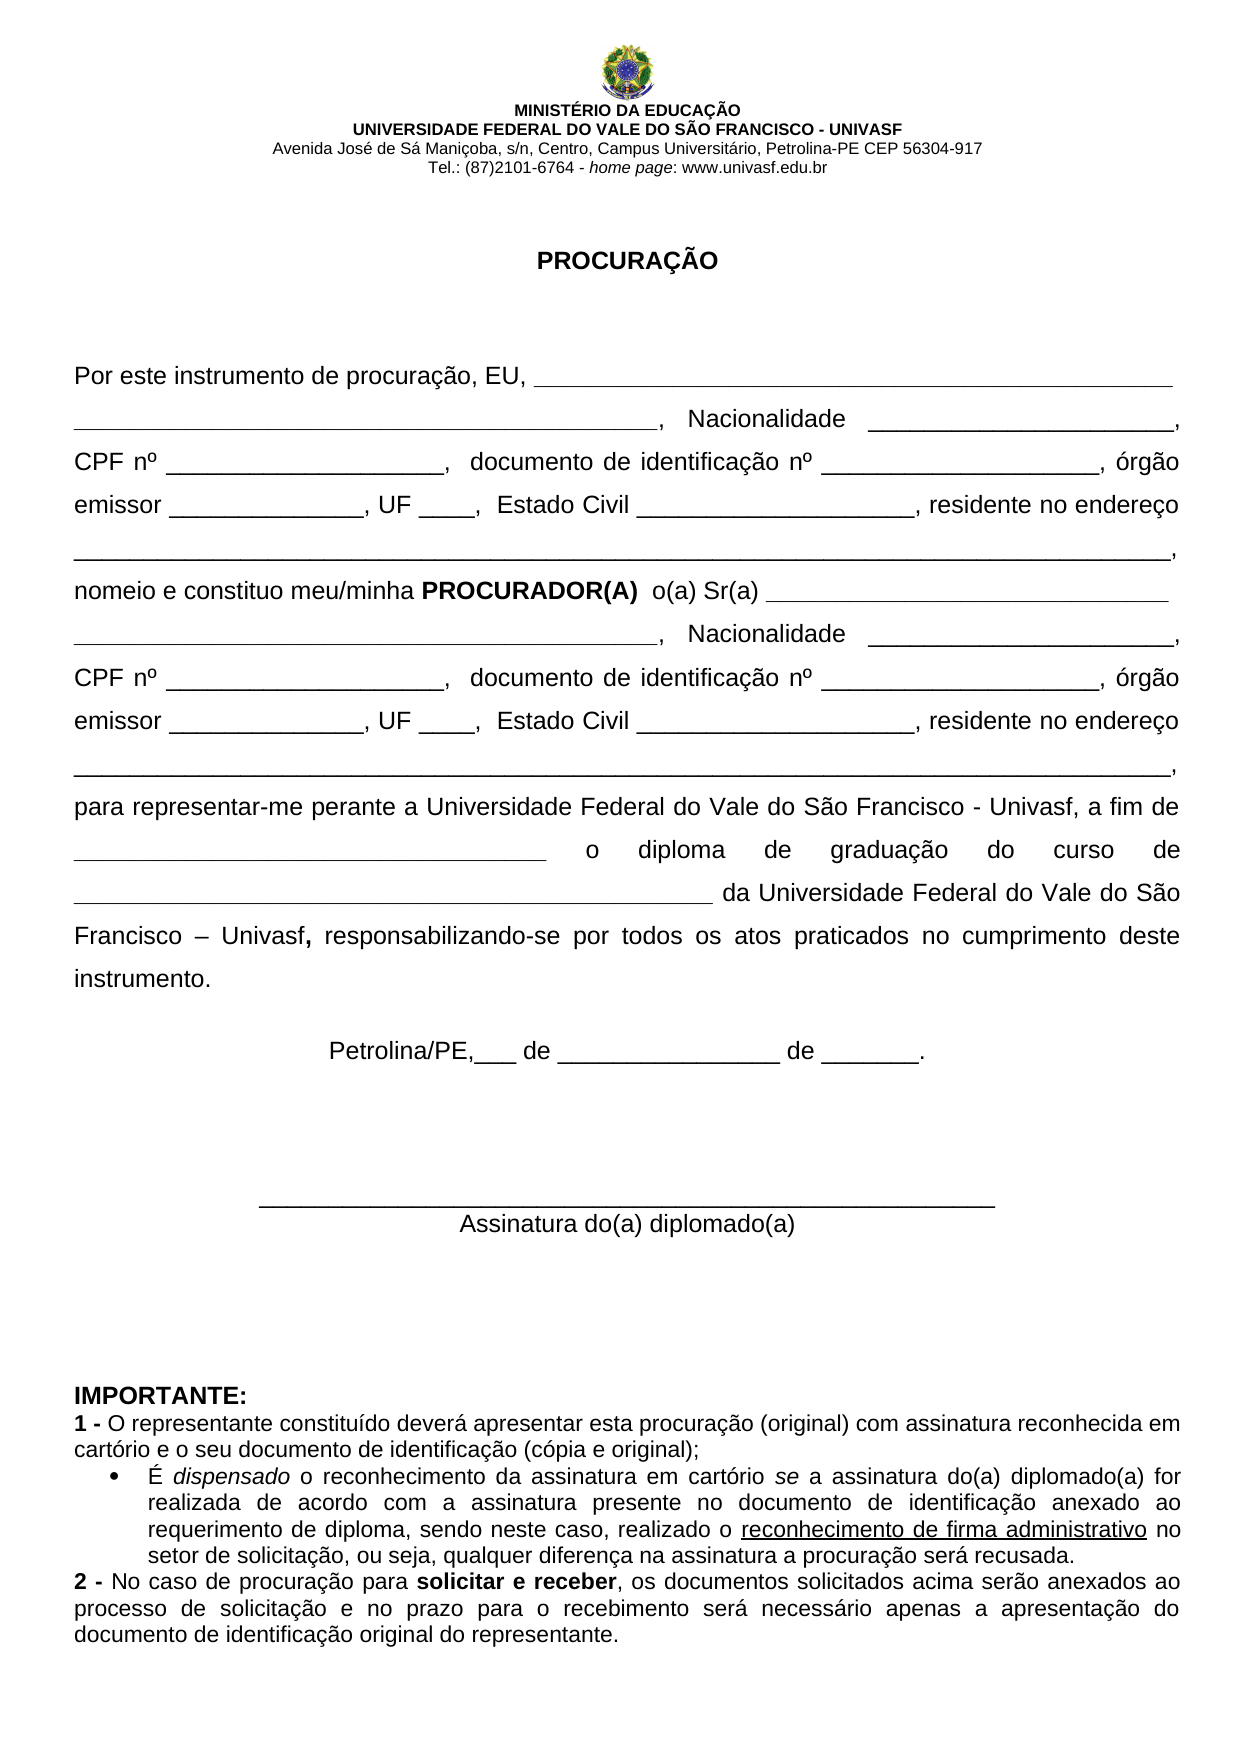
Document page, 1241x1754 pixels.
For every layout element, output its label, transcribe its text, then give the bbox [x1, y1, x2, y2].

text IMPORTANTE: [74, 1381, 1181, 1410]
text __________________________________________, Nacionalidade ______________________, CPF nº ____________________, documento de identificação nº ____________________, órgão emissor ______________, UF ____, Estado Civil ____________________, residente no endereço _______________________________________________________________________________,nomeio e constituo meu/minha PROCURADOR(A) o(a) Sr(a) _____________________________ [74, 404, 1181, 605]
text 2 - No caso de procuração para solicitar e receber, os documentos solicitados acima serão anexados ao processo de solicitação e no prazo para o recebimento será necessário apenas a apresentação do documento de identificação original do representante. [74, 1568, 1181, 1647]
text Assinatura do(a) diplomado(a) [74, 1209, 1181, 1238]
text __________________________________________, Nacionalidade ______________________, CPF nº ____________________, documento de identificação nº ____________________, órgão emissor ______________, UF ____, Estado Civil ____________________, residente no endereço _______________________________________________________________________________,para representar-me perante a Universidade Federal do Vale do São Francisco - Univasf, a fim de __________________________________ o diploma de graduação do curso de ______________________________________________ da Universidade Federal do Vale do São Francisco – Univasf, responsabilizando-se por todos os atos praticados no cumprimento deste instrumento. [74, 619, 1181, 993]
text PROCURAÇÃO [74, 246, 1181, 274]
text _____________________________________________________ [74, 1180, 1181, 1209]
text Petrolina/PE,___ de ________________ de _______. [74, 1036, 1181, 1065]
text 1 - O representante constituído deverá apresentar esta procuração (original) com assinatura reconhecida em cartório e o seu documento de identificação (cópia e original); [74, 1410, 1181, 1463]
text Por este instrumento de procuração, EU, ______________________________________________ [74, 361, 1181, 389]
list É dispensado o reconhecimento da assinatura em cartório se a assinatura do(a) diplomado(a) for realizada de acordo com a assinatura presente no documento de identificação anexado ao requerimento de diploma, sendo neste caso, realizado o reconhecimento de firma administrativo no setor de solicitação, ou seja, qualquer diferença na assinatura a procuração será recusada. [110, 1463, 1181, 1568]
